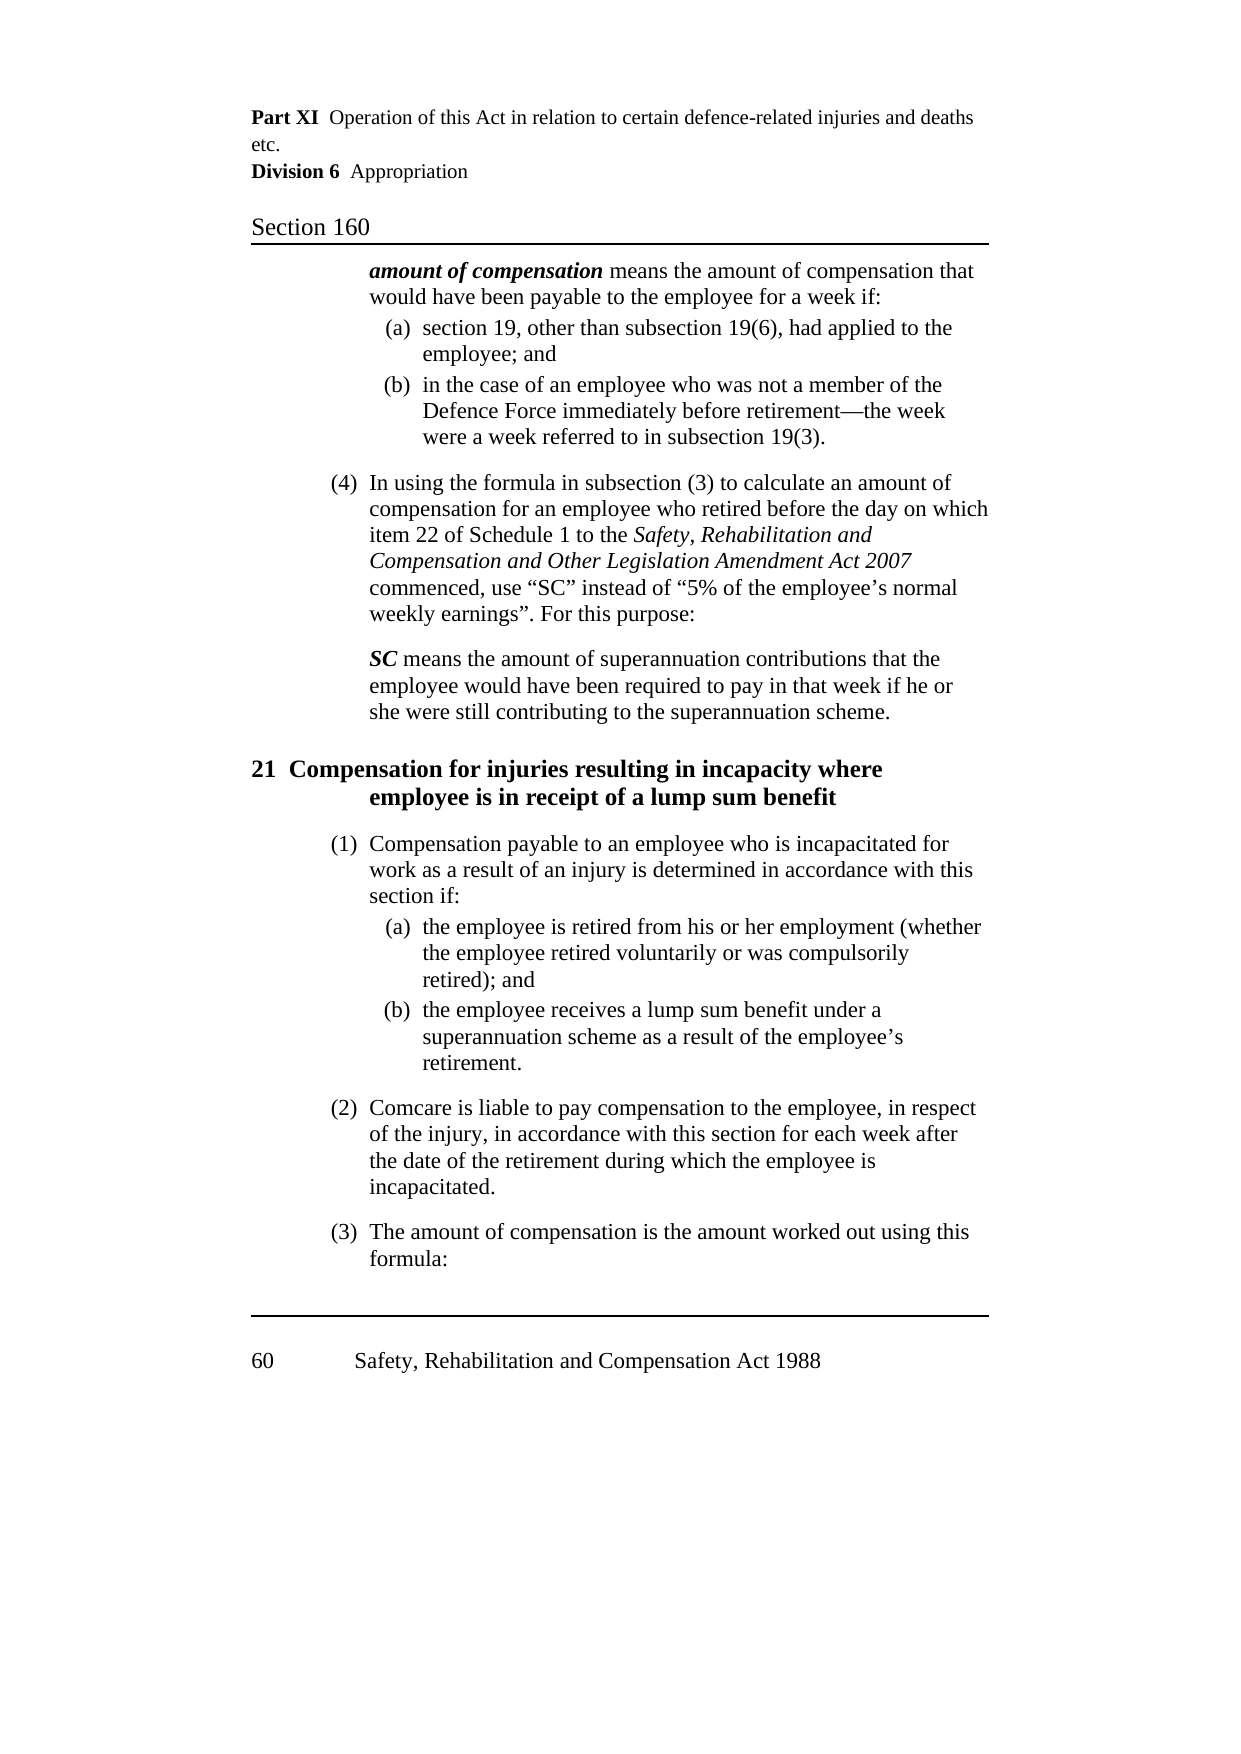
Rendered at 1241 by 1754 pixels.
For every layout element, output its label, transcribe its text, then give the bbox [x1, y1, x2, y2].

text (b) the employee receives a lump sum benefit under a superannuation scheme as a result of the employee’s retirement. [251, 996, 989, 1075]
text (b) in the case of an employee who was not a member of the Defence Force immediately before retirement—the week were a week referred to in subsection 19(3). [251, 371, 989, 450]
text (a) section 19, other than subsection 19(6), had applied to the employee; and [251, 314, 989, 367]
text (4) In using the formula in subsection (3) to calculate an amount of compensation for an employee who retired before the day on which item 22 of Schedule 1 to the Safety, Rehabilitation and Compensation and Other Legislation Amendment Act 2007 commenced, use “SC” instead of “5% of the employee’s normal weekly earnings”. For this purpose: [251, 468, 989, 627]
text (3) The amount of compensation is the amount worked out using this formula: [251, 1218, 989, 1271]
text (a) the employee is retired from his or her employment (whether the employee retired voluntarily or was compulsorily retired); and [251, 913, 989, 992]
text (1) Compensation payable to an employee who is incapacitated for work as a result of an injury is determined in accordance with this section if: [251, 830, 989, 909]
text 21 Compensation for injuries resulting in incapacity where employee is in receipt of a lump sum benefit [251, 754, 989, 811]
text SC means the amount of superannuation contributions that the employee would have been required to pay in that week if he or she were still contributing to the superannuation scheme. [369, 645, 989, 724]
text amount of compensation means the amount of compensation that would have been payable to the employee for a week if: [369, 257, 989, 310]
text (2) Comcare is liable to pay compensation to the employee, in respect of the injury, in accordance with this section for each week after the date of the retirement during which the employee is incapacitated. [251, 1094, 989, 1199]
